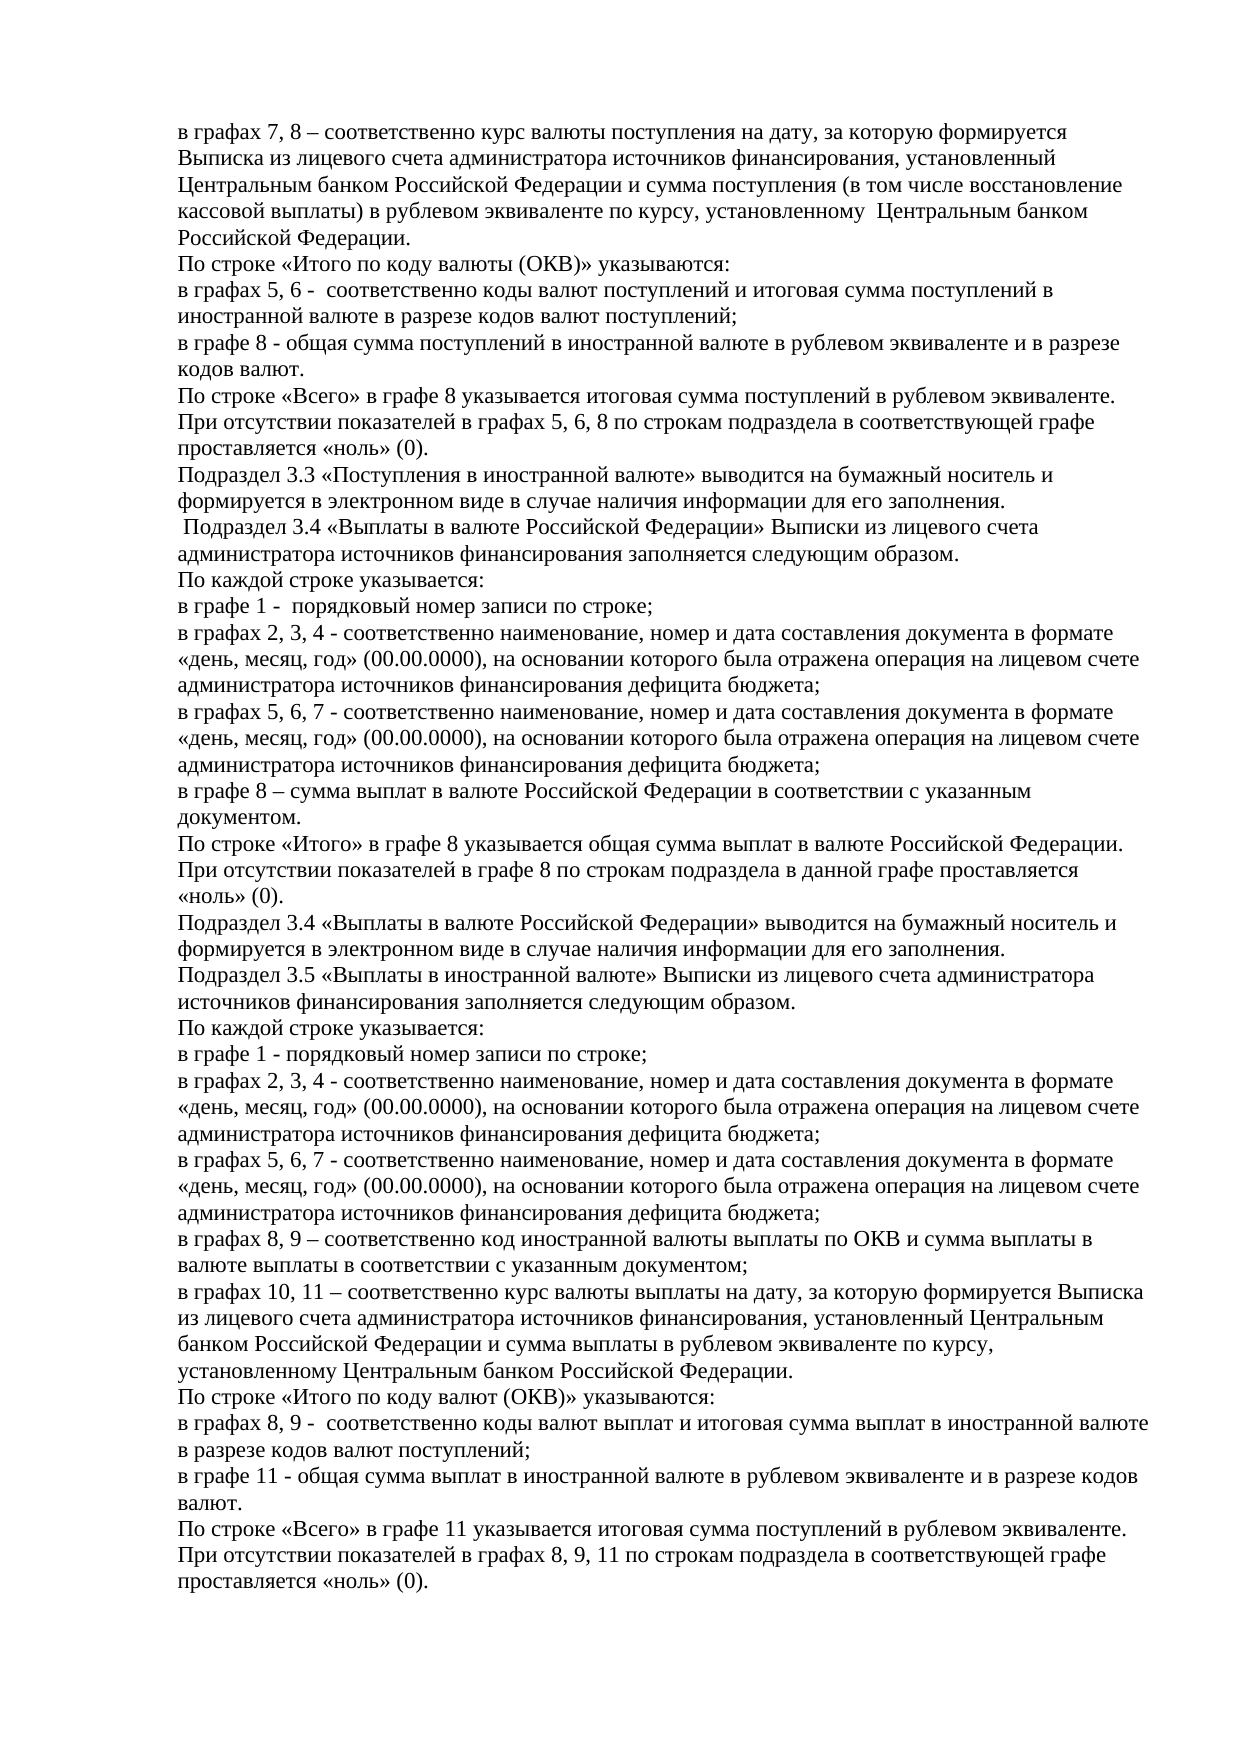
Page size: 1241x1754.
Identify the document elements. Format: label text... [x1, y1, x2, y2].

text в графах 8, 9 - соответственно коды валют выплат и итоговая сумма выплат в иностранной валюте в разрезе кодов валют поступлений; [177, 1409, 1152, 1462]
text По каждой строке указывается: [177, 566, 1152, 592]
text При отсутствии показателей в графе 8 по строкам подраздела в данной графе проставляется «ноль» (0). [177, 856, 1152, 909]
text По строке «Итого» в графе 8 указывается общая сумма выплат в валюте Российской Федерации. [177, 830, 1152, 856]
text в графах 5, 6 - соответственно коды валют поступлений и итоговая сумма поступлений в иностранной валюте в разрезе кодов валют поступлений; [177, 276, 1152, 329]
text в графе 1 - порядковый номер записи по строке; [177, 1041, 1152, 1067]
text в графе 11 - общая сумма выплат в иностранной валюте в рублевом эквиваленте и в разрезе кодов валют. [177, 1462, 1152, 1515]
text По строке «Всего» в графе 11 указывается итоговая сумма поступлений в рублевом эквиваленте. [177, 1515, 1152, 1541]
text По строке «Всего» в графе 8 указывается итоговая сумма поступлений в рублевом эквиваленте. [177, 382, 1152, 408]
text в графах 8, 9 – соответственно код иностранной валюты выплаты по ОКВ и сумма выплаты в валюте выплаты в соответствии с указанным документом; [177, 1225, 1152, 1278]
text в графах 5, 6, 7 - соответственно наименование, номер и дата составления документа в формате «день, месяц, год» (00.00.0000), на основании которого была отражена операция на лицевом счете администратора источников финансирования дефицита бюджета; [177, 1146, 1152, 1225]
text По строке «Итого по коду валюты (ОКВ)» указываются: [177, 250, 1152, 276]
text в графах 2, 3, 4 - соответственно наименование, номер и дата составления документа в формате «день, месяц, год» (00.00.0000), на основании которого была отражена операция на лицевом счете администратора источников финансирования дефицита бюджета; [177, 1067, 1152, 1146]
text в графах 2, 3, 4 - соответственно наименование, номер и дата составления документа в формате «день, месяц, год» (00.00.0000), на основании которого была отражена операция на лицевом счете администратора источников финансирования дефицита бюджета; [177, 619, 1152, 698]
text в графе 8 - общая сумма поступлений в иностранной валюте в рублевом эквиваленте и в разрезе кодов валют. [177, 329, 1152, 382]
text Подраздел 3.4 «Выплаты в валюте Российской Федерации» выводится на бумажный носитель и формируется в электронном виде в случае наличия информации для его заполнения. [177, 909, 1152, 961]
text в графе 8 – сумма выплат в валюте Российской Федерации в соответствии с указанным документом. [177, 777, 1152, 830]
text При отсутствии показателей в графах 5, 6, 8 по строкам подраздела в соответствующей графе проставляется «ноль» (0). [177, 408, 1152, 461]
text в графах 10, 11 – соответственно курс валюты выплаты на дату, за которую формируется Выписка из лицевого счета администратора источников финансирования, установленный Центральным банком Российской Федерации и сумма выплаты в рублевом эквиваленте по курсу, установленному Центральным банком Российской Федерации. [177, 1278, 1152, 1383]
text По каждой строке указывается: [177, 1014, 1152, 1041]
text Подраздел 3.3 «Поступления в иностранной валюте» выводится на бумажный носитель и формируется в электронном виде в случае наличия информации для его заполнения. [177, 461, 1152, 513]
text По строке «Итого по коду валют (ОКВ)» указываются: [177, 1383, 1152, 1409]
text в графе 1 - порядковый номер записи по строке; [177, 592, 1152, 619]
text Подраздел 3.5 «Выплаты в иностранной валюте» Выписки из лицевого счета администратора источников финансирования заполняется следующим образом. [177, 961, 1152, 1014]
text в графах 5, 6, 7 - соответственно наименование, номер и дата составления документа в формате «день, месяц, год» (00.00.0000), на основании которого была отражена операция на лицевом счете администратора источников финансирования дефицита бюджета; [177, 698, 1152, 777]
text Подраздел 3.4 «Выплаты в валюте Российской Федерации» Выписки из лицевого счета администратора источников финансирования заполняется следующим образом. [177, 513, 1152, 566]
text в графах 7, 8 – соответственно курс валюты поступления на дату, за которую формируется Выписка из лицевого счета администратора источников финансирования, установленный Центральным банком Российской Федерации и сумма поступления (в том числе восстановление кассовой выплаты) в рублевом эквиваленте по курсу, установленному Центральным банком Российской Федерации. [177, 118, 1152, 250]
text При отсутствии показателей в графах 8, 9, 11 по строкам подраздела в соответствующей графе проставляется «ноль» (0). [177, 1541, 1152, 1594]
